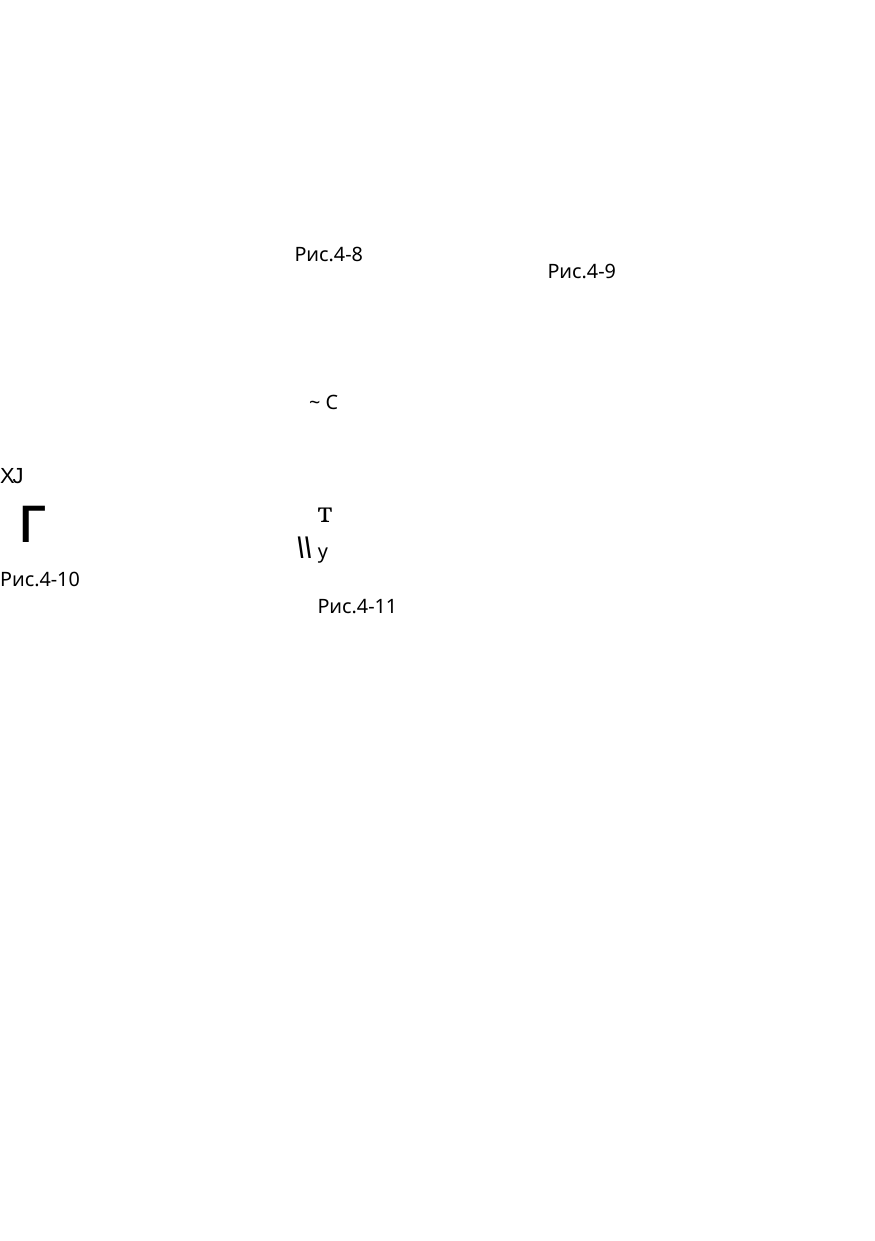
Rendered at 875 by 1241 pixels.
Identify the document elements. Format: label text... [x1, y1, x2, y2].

text \\ у [294, 534, 400, 564]
text т [317, 501, 400, 528]
text Рис.4-8 [294, 246, 400, 266]
text Рис.4-9 [547, 262, 616, 282]
text г [17, 488, 46, 556]
text Рис.4-11 [317, 597, 400, 617]
text ~ С [309, 393, 400, 413]
text XJ [0, 466, 26, 488]
text Рис.4-10 [0, 570, 80, 590]
